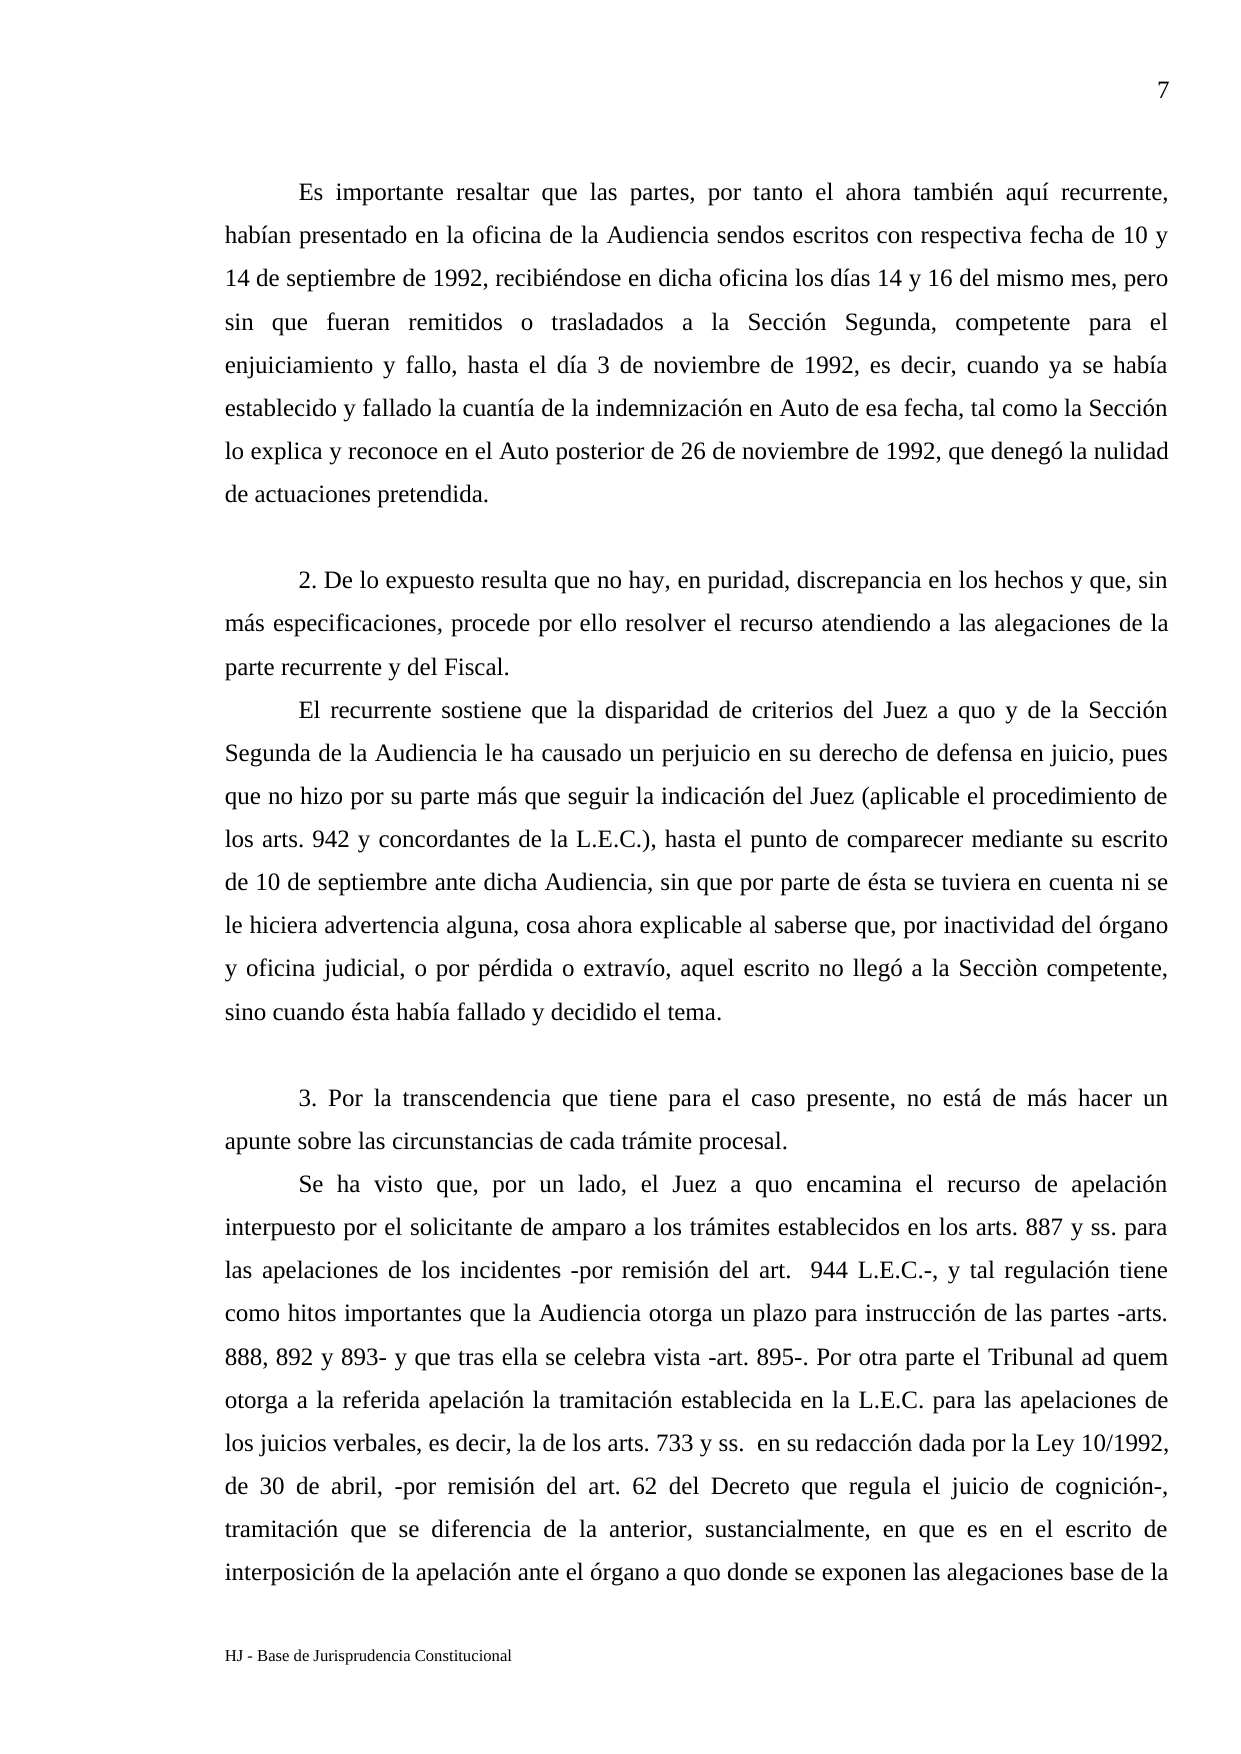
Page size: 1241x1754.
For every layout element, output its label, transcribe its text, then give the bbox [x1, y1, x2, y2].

text Es importante resaltar que las partes, por tanto el ahora también aquí recurrente, habían presentado en la oficina de la Audiencia sendos escritos con respectiva fecha de 10 y 14 de septiembre de 1992, recibiéndose en dicha oficina los días 14 y 16 del mismo mes, pero sin que fueran remitidos o trasladados a la Sección Segunda, competente para el enjuiciamiento y fallo, hasta el día 3 de noviembre de 1992, es decir, cuando ya se había establecido y fallado la cuantía de la indemnización en Auto de esa fecha, tal como la Sección lo explica y reconoce en el Auto posterior de 26 de noviembre de 1992, que denegó la nulidad de actuaciones pretendida. [224, 177, 1169, 508]
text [224, 1169, 1169, 1586]
text 2. De lo expuesto resulta que no hay, en puridad, discrepancia en los hechos y que, sin más especificaciones, procede por ello resolver el recurso atendiendo a las alegaciones de la parte recurrente y del Fiscal. [224, 565, 1169, 680]
text 3. Por la transcendencia que tiene para el caso presente, no está de más hacer un apunte sobre las circunstancias de cada trámite procesal. [224, 1083, 1169, 1155]
text El recurrente sostiene que la disparidad de criterios del Juez a quo y de la Sección Segunda de la Audiencia le ha causado un perjuicio en su derecho de defensa en juicio, pues que no hizo por su parte más que seguir la indicación del Juez (aplicable el procedimiento de los arts. 942 y concordantes de la L.E.C.), hasta el punto de comparecer mediante su escrito de 10 de septiembre ante dicha Audiencia, sin que por parte de ésta se tuviera en cuenta ni se le hiciera advertencia alguna, cosa ahora explicable al saberse que, por inactividad del órgano y oficina judicial, o por pérdida o extravío, aquel escrito no llegó a la Secciòn competente, sino cuando ésta había fallado y decidido el tema. [224, 695, 1169, 1025]
